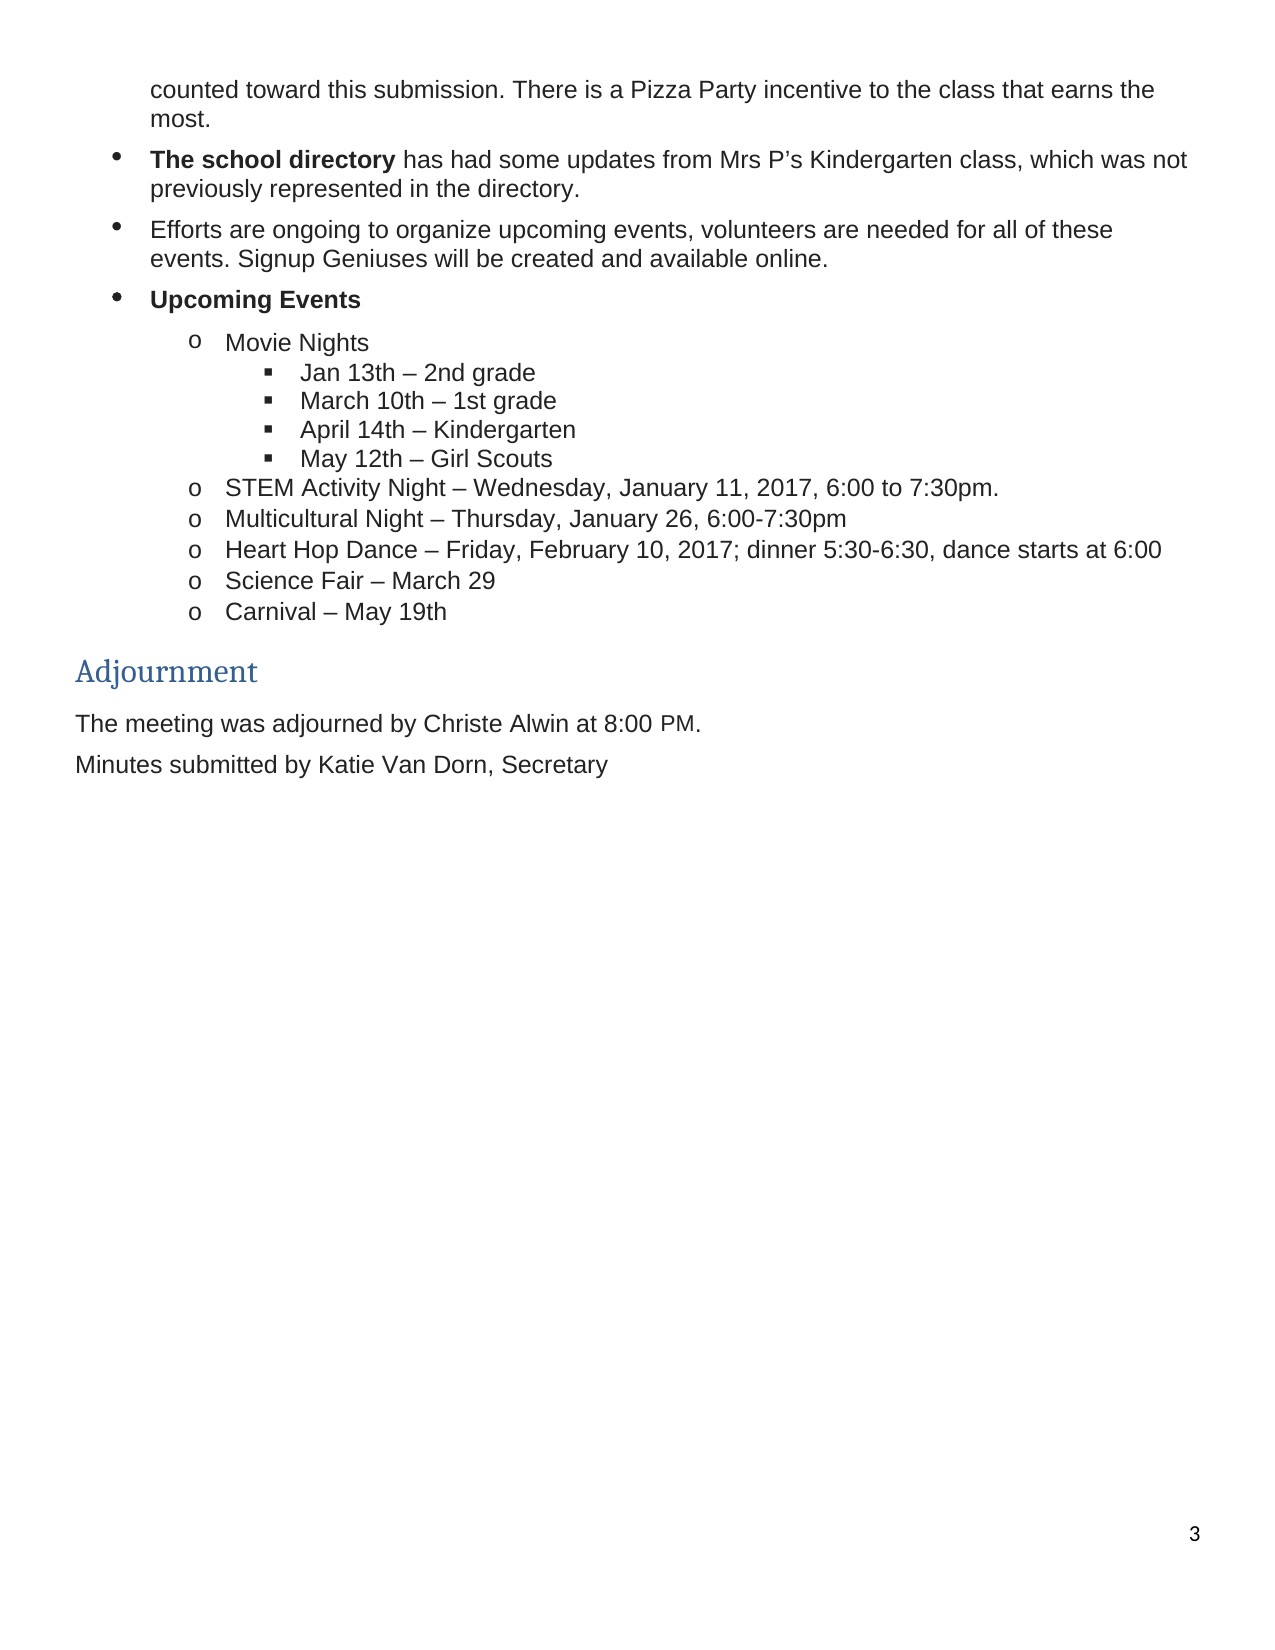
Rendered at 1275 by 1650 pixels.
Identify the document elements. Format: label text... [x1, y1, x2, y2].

list Movie Nights [187, 327, 1200, 357]
list Carnival – May 19th [187, 597, 1200, 628]
list Heart Hop Dance – Friday, February 10, 2017; dinner 5:30-6:30, dance starts at 6:00 [187, 535, 1200, 566]
list STEM Activity Night – Wednesday, January 11, 2017, 6:00 to 7:30pm. [187, 473, 1200, 504]
list Efforts are ongoing to organize upcoming events, volunteers are needed for all of these events. Signup Geniuses will be created and available online. [112, 215, 1200, 273]
list May 12th – Girl Scouts [262, 444, 1200, 473]
list Science Fair – March 29 [187, 566, 1200, 597]
list April 14th – Kindergarten [262, 415, 1200, 444]
list Upcoming Events [112, 285, 1200, 314]
text The meeting was adjourned by Christe Alwin at 8:00 PM. [75, 709, 1200, 738]
list Jan 13th – 2nd grade [262, 357, 1200, 386]
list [112, 75, 1200, 132]
text Minutes submitted by Katie Van Dorn, Secretary [75, 750, 1200, 779]
list March 10th – 1st grade [262, 386, 1200, 415]
list The school directory has had some updates from Mrs P’s Kindergarten class, which was not previously represented in the directory. [112, 145, 1200, 203]
subtitle Adjournment [75, 653, 1200, 691]
list Multicultural Night – Thursday, January 26, 6:00-7:30pm [187, 504, 1200, 535]
